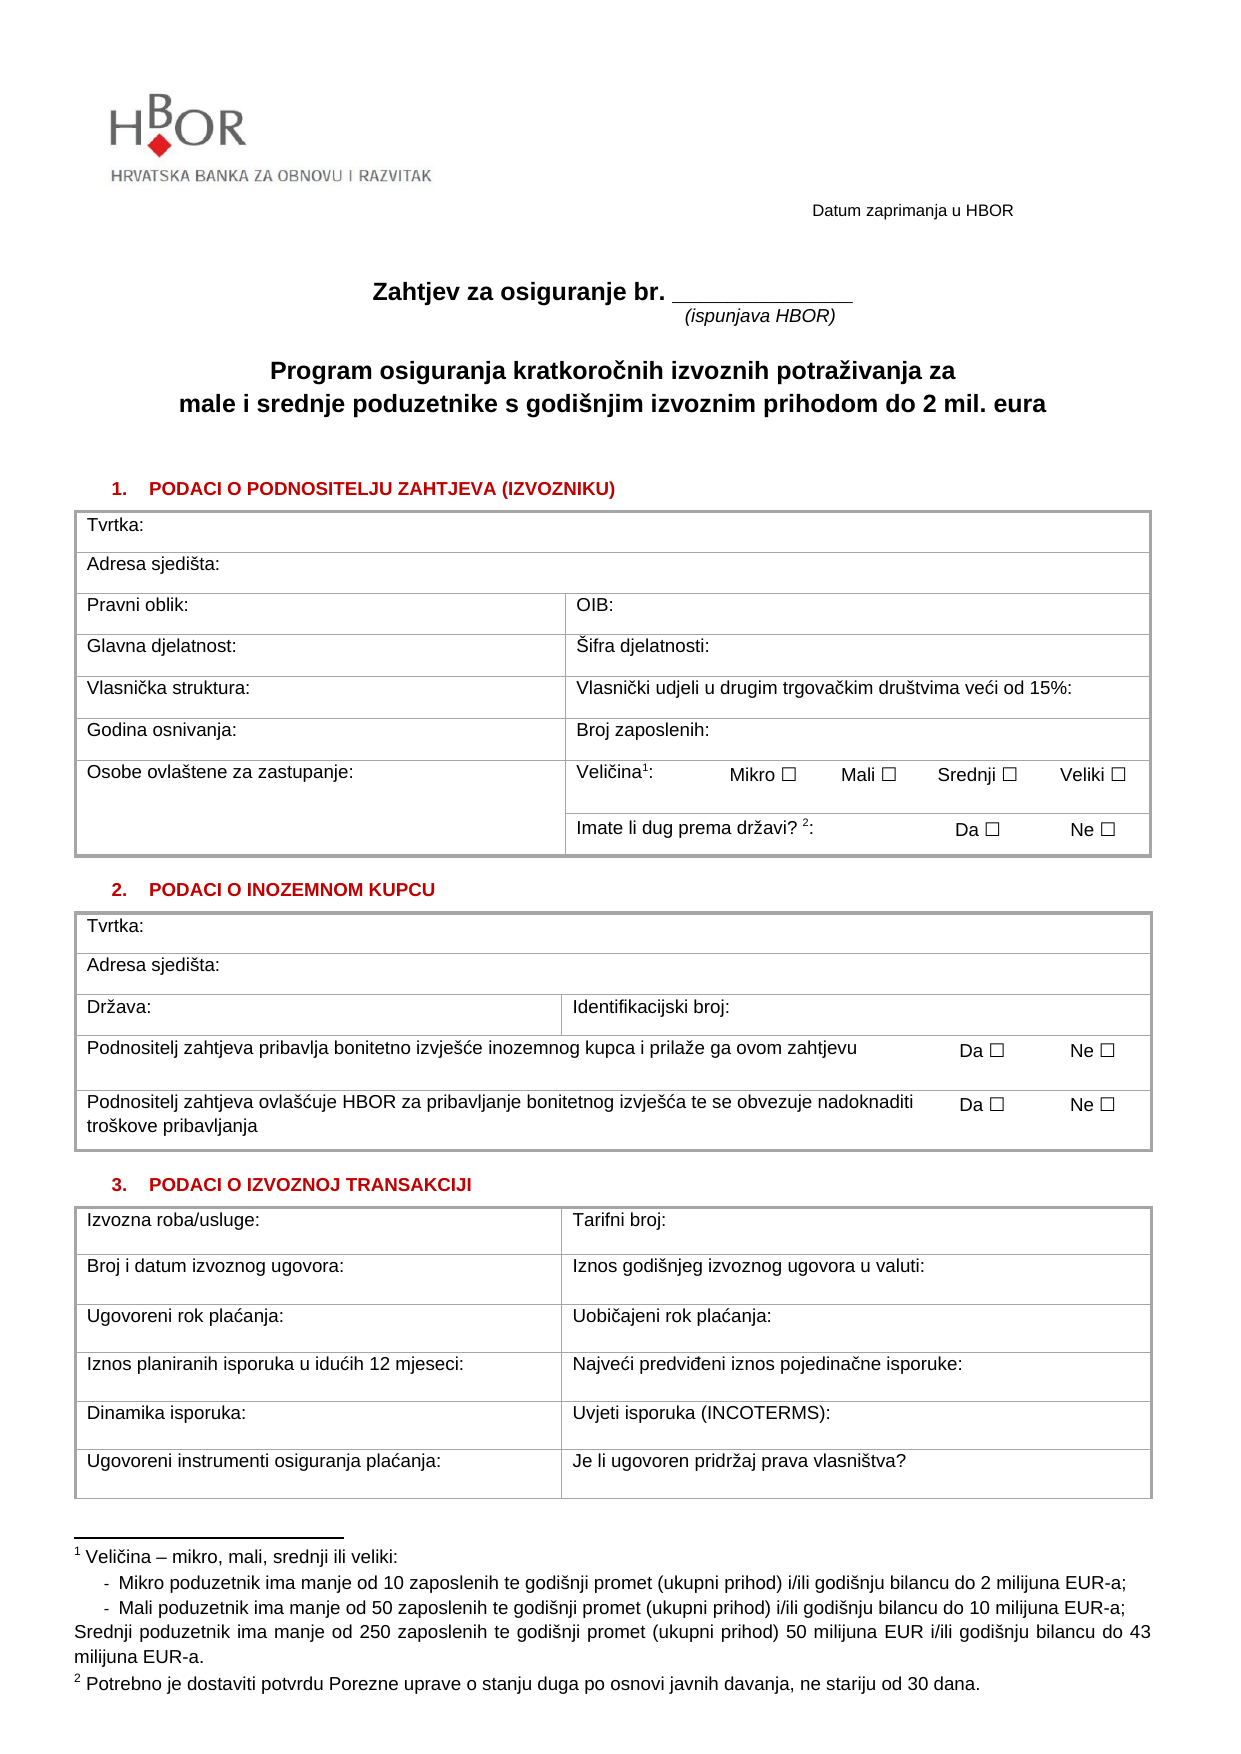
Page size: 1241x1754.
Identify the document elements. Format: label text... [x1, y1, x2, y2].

list PODACI O IZVOZNOJ TRANSAKCIJI [111, 1173, 1152, 1195]
table_cell Je li ugovoren pridržaj prava vlasništva? [562, 1450, 1150, 1498]
list PODACI O PODNOSITELJU ZAHTJEVA (IZVOZNIKU) [111, 478, 1152, 499]
table_header Izvozna roba/usluge: [77, 1209, 561, 1254]
table_cell Podnositelj zahtjeva ovlašćuje HBOR za pribavljanje bonitetnog izvješća te se obvezuje nadoknaditi troškove pribavljanja [77, 1091, 930, 1149]
table_cell Ugovoreni rok plaćanja: [77, 1305, 561, 1352]
table_cell Vlasnički udjeli u drugim trgovačkim društvima veći od 15%: [566, 677, 1149, 718]
table_cell Ugovoreni instrumenti osiguranja plaćanja: [77, 1450, 561, 1498]
table_cell Veličina: [566, 761, 708, 813]
picture [73, 73, 456, 217]
table_cell Da [920, 814, 1036, 854]
table_cell Pravni oblik: [77, 594, 565, 634]
table_cell Da [930, 1091, 1034, 1149]
table_cell Mikro [708, 761, 818, 813]
table_header Tarifni broj: [562, 1209, 1150, 1254]
table_cell Uvjeti isporuka (INCOTERMS): [562, 1402, 1150, 1449]
table_cell Identifikacijski broj: [562, 995, 1150, 1035]
table_cell Ne [1036, 814, 1149, 854]
table_cell Adresa sjedišta: [77, 954, 1150, 994]
table_cell Uobičajeni rok plaćanja: [562, 1305, 1150, 1352]
table_cell Imate li dug prema državi? : [566, 814, 919, 854]
table_cell Godina osnivanja: [77, 719, 565, 760]
table_cell Adresa sjedišta: [77, 553, 1149, 593]
table_cell Dinamika isporuka: [77, 1402, 561, 1449]
table_cell Da [930, 1036, 1034, 1089]
text (ispunjava HBOR) [590, 305, 1152, 327]
table_cell Šifra djelatnosti: [566, 635, 1149, 676]
table_cell Veliki [1036, 761, 1149, 813]
table_cell Država: [77, 995, 561, 1035]
table_cell Najveći predviđeni iznos pojedinačne isporuke: [562, 1353, 1150, 1401]
table_cell Ne [1034, 1091, 1150, 1149]
table_cell Vlasnička struktura: [77, 677, 565, 718]
table_cell Iznos planiranih isporuka u idućih 12 mjeseci: [77, 1353, 561, 1401]
table_cell Glavna djelatnost: [77, 635, 565, 676]
table_cell Osobe ovlaštene za zastupanje: [77, 761, 565, 854]
table_cell OIB: [566, 594, 1149, 634]
table_cell Srednji [920, 761, 1036, 813]
table_cell Broj i datum izvoznog ugovora: [77, 1255, 561, 1303]
table_cell Ne [1034, 1036, 1150, 1089]
table_cell Podnositelj zahtjeva pribavlja bonitetno izvješće inozemnog kupca i prilaže ga ovom zahtjevu [77, 1036, 930, 1089]
table_cell Mali [818, 761, 919, 813]
list PODACI O INOZEMNOM KUPCU [111, 879, 1152, 901]
table_cell Iznos godišnjeg izvoznog ugovora u valuti: [562, 1255, 1150, 1303]
table_header Program osiguranja kratkoročnih izvoznih potraživanja za male i srednje poduzetnike s godišnjim izvoznim prihodom do 2 mil. eura [74, 356, 1152, 456]
table_header Tvrtka: [77, 915, 1150, 953]
table_header Tvrtka: [77, 513, 1149, 551]
table_cell Broj zaposlenih: [566, 719, 1149, 760]
text Zahtjev za osiguranje br. _____________ [74, 276, 1152, 305]
